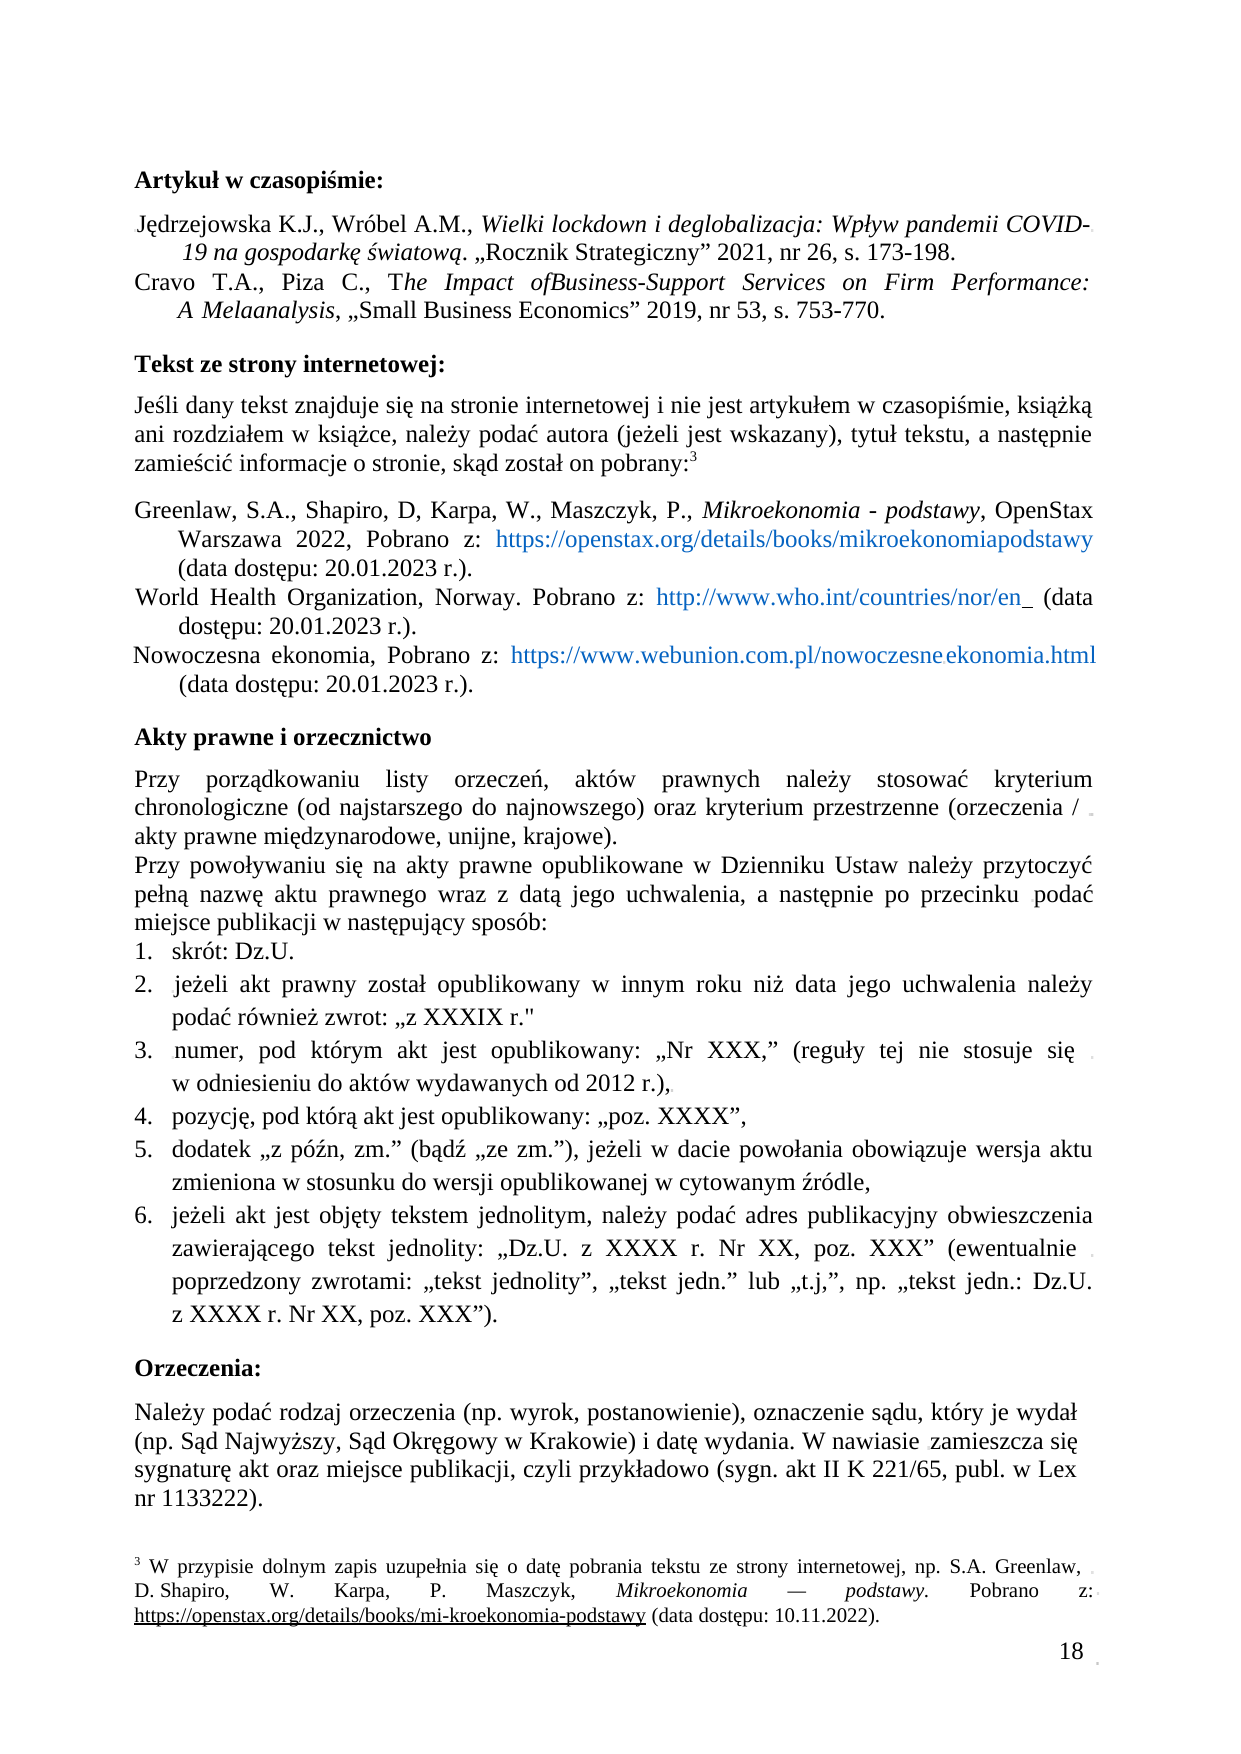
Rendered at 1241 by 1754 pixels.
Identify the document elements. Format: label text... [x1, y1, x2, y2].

text Artykuł w czasopiśmie: [134, 165, 1093, 194]
text Jeśli dany tekst znajduje się na stronie internetowej i nie jest artykułem w czasopiśmie, książką ani rozdziałem w książce, należy podać autora (jeżeli jest wskazany), tytuł tekstu, a następnie zamieścić informacje o stronie, skąd został on pobrany: [134, 391, 1093, 477]
list dodatek „z późn, zm.” (bądź „ze zm.”), jeżeli w dacie powołania obowiązuje wersja aktu zmieniona w stosunku do wersji opublikowanej w cytowanym źródle, [134, 1134, 1093, 1196]
list skrót: Dz.U. [134, 936, 1093, 965]
list jeżeli akt jest objęty tekstem jednolitym, należy podać adres publikacyjny obwieszczenia zawierającego tekst jednolity: „Dz.U. z XXXX r. Nr XX, poz. XXX” (ewentualnie poprzedzony zwrotami: „tekst jednolity”, „tekst jedn.” lub „t.j,”, np. „tekst jedn.: Dz.U. z XXXX r. Nr XX, poz. XXX”). [134, 1200, 1093, 1328]
text Należy podać rodzaj orzeczenia (np. wyrok, postanowienie), oznaczenie sądu, który je wydał (np. Sąd Najwyższy, Sąd Okręgowy w Krakowie) i datę wydania. W nawiasie zamieszcza się sygnaturę akt oraz miejsce publikacji, czyli przykładowo (sygn. akt II K 221/65, publ. w Lex nr 1133222). [134, 1397, 1078, 1512]
text Cravo T.A., Piza C., The Impact ofBusiness-Support Services on Firm Performance: A Melaanalysis, „Small Business Economics” 2019, nr 53, s. 753-770. [134, 267, 1093, 324]
text Nowoczesna ekonomia, Pobrano z: https://www.webunion.com.pl/nowoczesneekonomia.html (data dostępu: 20.01.2023 r.). [133, 640, 1096, 697]
list jeżeli akt prawny został opublikowany w innym roku niż data jego uchwalenia należy podać również zwrot: „z XXXIX r." [134, 969, 1093, 1031]
text Przy powoływaniu się na akty prawne opublikowane w Dzienniku Ustaw należy przytoczyć pełną nazwę aktu prawnego wraz z datą jego uchwalenia, a następnie po przecinku podać miejsce publikacji w następujący sposób: [134, 850, 1093, 936]
text Akty prawne i orzecznictwo [134, 722, 1093, 751]
text Tekst ze strony internetowej: [134, 349, 1093, 378]
text World Health Organization, Norway. Pobrano z: http://www.who.int/countries/nor/en (data dostępu: 20.01.2023 r.). [135, 582, 1093, 639]
text Orzeczenia: [134, 1353, 1093, 1382]
text Greenlaw, S.A., Shapiro, D, Karpa, W., Maszczyk, P., Mikroekonomia - podstawy, OpenStax Warszawa 2022, Pobrano z: https://openstax.org/details/books/mikroekonomiapodstawy (data dostępu: 20.01.2023 r.). [134, 495, 1093, 581]
list numer, pod którym akt jest opublikowany: „Nr XXX,” (reguły tej nie stosuje się w odniesieniu do aktów wydawanych od 2012 r.), [134, 1035, 1093, 1097]
text Przy porządkowaniu listy orzeczeń, aktów prawnych należy stosować kryterium chronologiczne (od najstarszego do najnowszego) oraz kryterium przestrzenne (orzeczenia / akty prawne międzynarodowe, unijne, krajowe). [134, 764, 1093, 850]
text Jędrzejowska K.J., Wróbel A.M., Wielki lockdown i deglobalizacja: Wpływ pandemii COVID-19 na gospodarkę światową. „Rocznik Strategiczny” 2021, nr 26, s. 173-198. [134, 209, 1093, 266]
list pozycję, pod którą akt jest opublikowany: „poz. XXXX”, [134, 1101, 1093, 1130]
